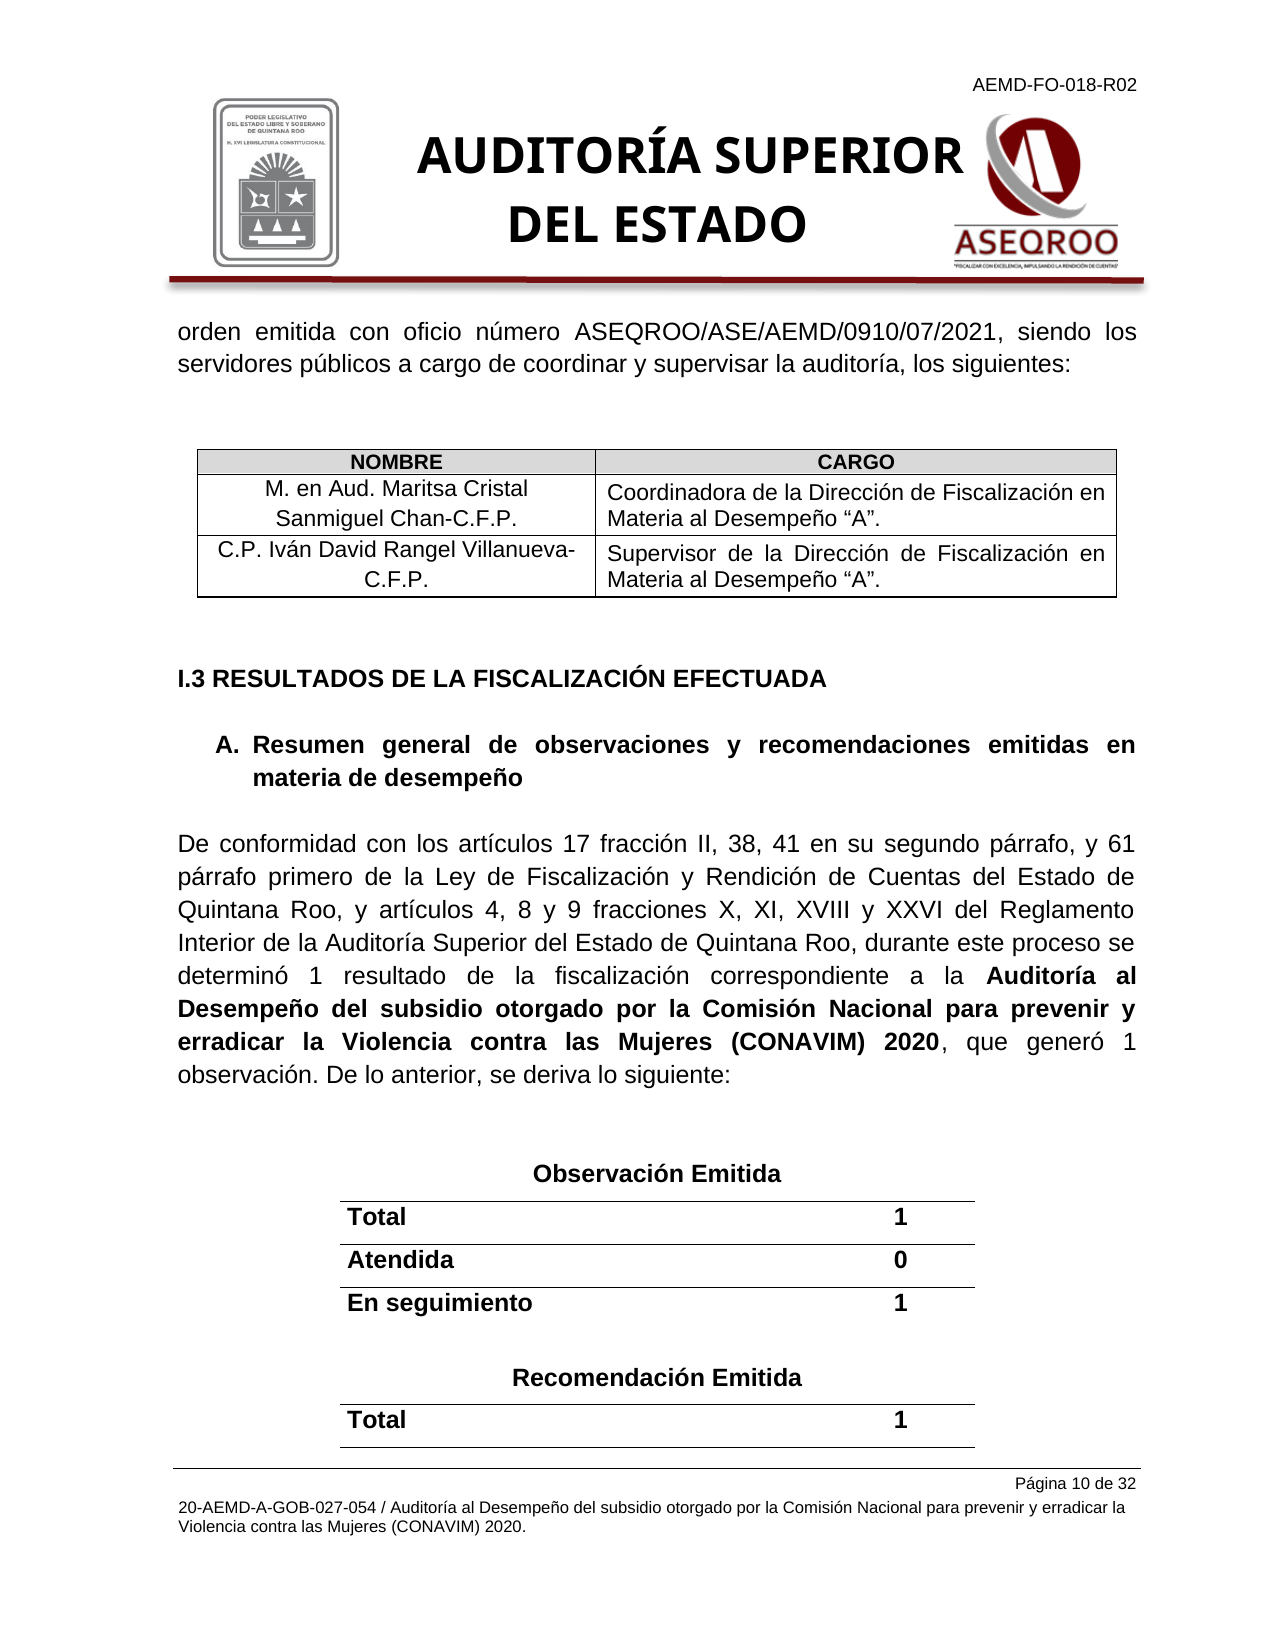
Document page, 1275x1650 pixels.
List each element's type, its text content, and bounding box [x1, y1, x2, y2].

table_cell En seguimiento [340, 1288, 826, 1329]
picture [954, 114, 1118, 269]
table_cell Total [340, 1405, 826, 1447]
table_cell Coordinadora de la Dirección de Fiscalización en Materia al Desempeño “A”. [596, 475, 1116, 535]
table_cell 1 [826, 1405, 974, 1447]
picture [210, 95, 340, 268]
table_cell Total [340, 1202, 826, 1244]
table_cell 1 [826, 1202, 974, 1244]
table_cell 1 [826, 1288, 974, 1329]
table_header NOMBRE [198, 450, 595, 473]
table_cell M. en Aud. Maritsa Cristal Sanmiguel Chan-C.F.P. [198, 475, 595, 535]
table_cell 0 [826, 1245, 974, 1287]
table_cell Supervisor de la Dirección de Fiscalización en Materia al Desempeño “A”. [596, 536, 1116, 596]
table_cell Atendida [340, 1245, 826, 1287]
table_header CARGO [596, 450, 1116, 473]
table_cell C.P. Iván David Rangel Villanueva-C.F.P. [198, 536, 595, 596]
table_header Recomendación Emitida [340, 1363, 974, 1404]
subtitle Resumen general de observaciones y recomendaciones emitidas en materia de desempeño [215, 729, 1137, 791]
table_header Observación Emitida [340, 1159, 974, 1201]
subtitle I.3 RESULTADOS DE LA FISCALIZACIÓN EFECTUADA [177, 663, 1137, 692]
text De conformidad con los artículos 17 fracción II, 38, 41 en su segundo párrafo, y 61 párrafo primero de la Ley de Fiscalización y Rendición de Cuentas del Estado de Quintana Roo, y artículos 4, 8 y 9 fracciones X, XI, XVIII y XXVI del Reglamento Interior de la Auditoría Superior del Estado de Quintana Roo, durante este proceso se determinó 1 resultado de la fiscalización correspondiente a la Auditoría al Desempeño del subsidio otorgado por la Comisión Nacional para prevenir y erradicar la Violencia contra las Mujeres (CONAVIM) 2020, que generó 1 observación. De lo anterior, se deriva lo siguiente: [177, 829, 1137, 1088]
